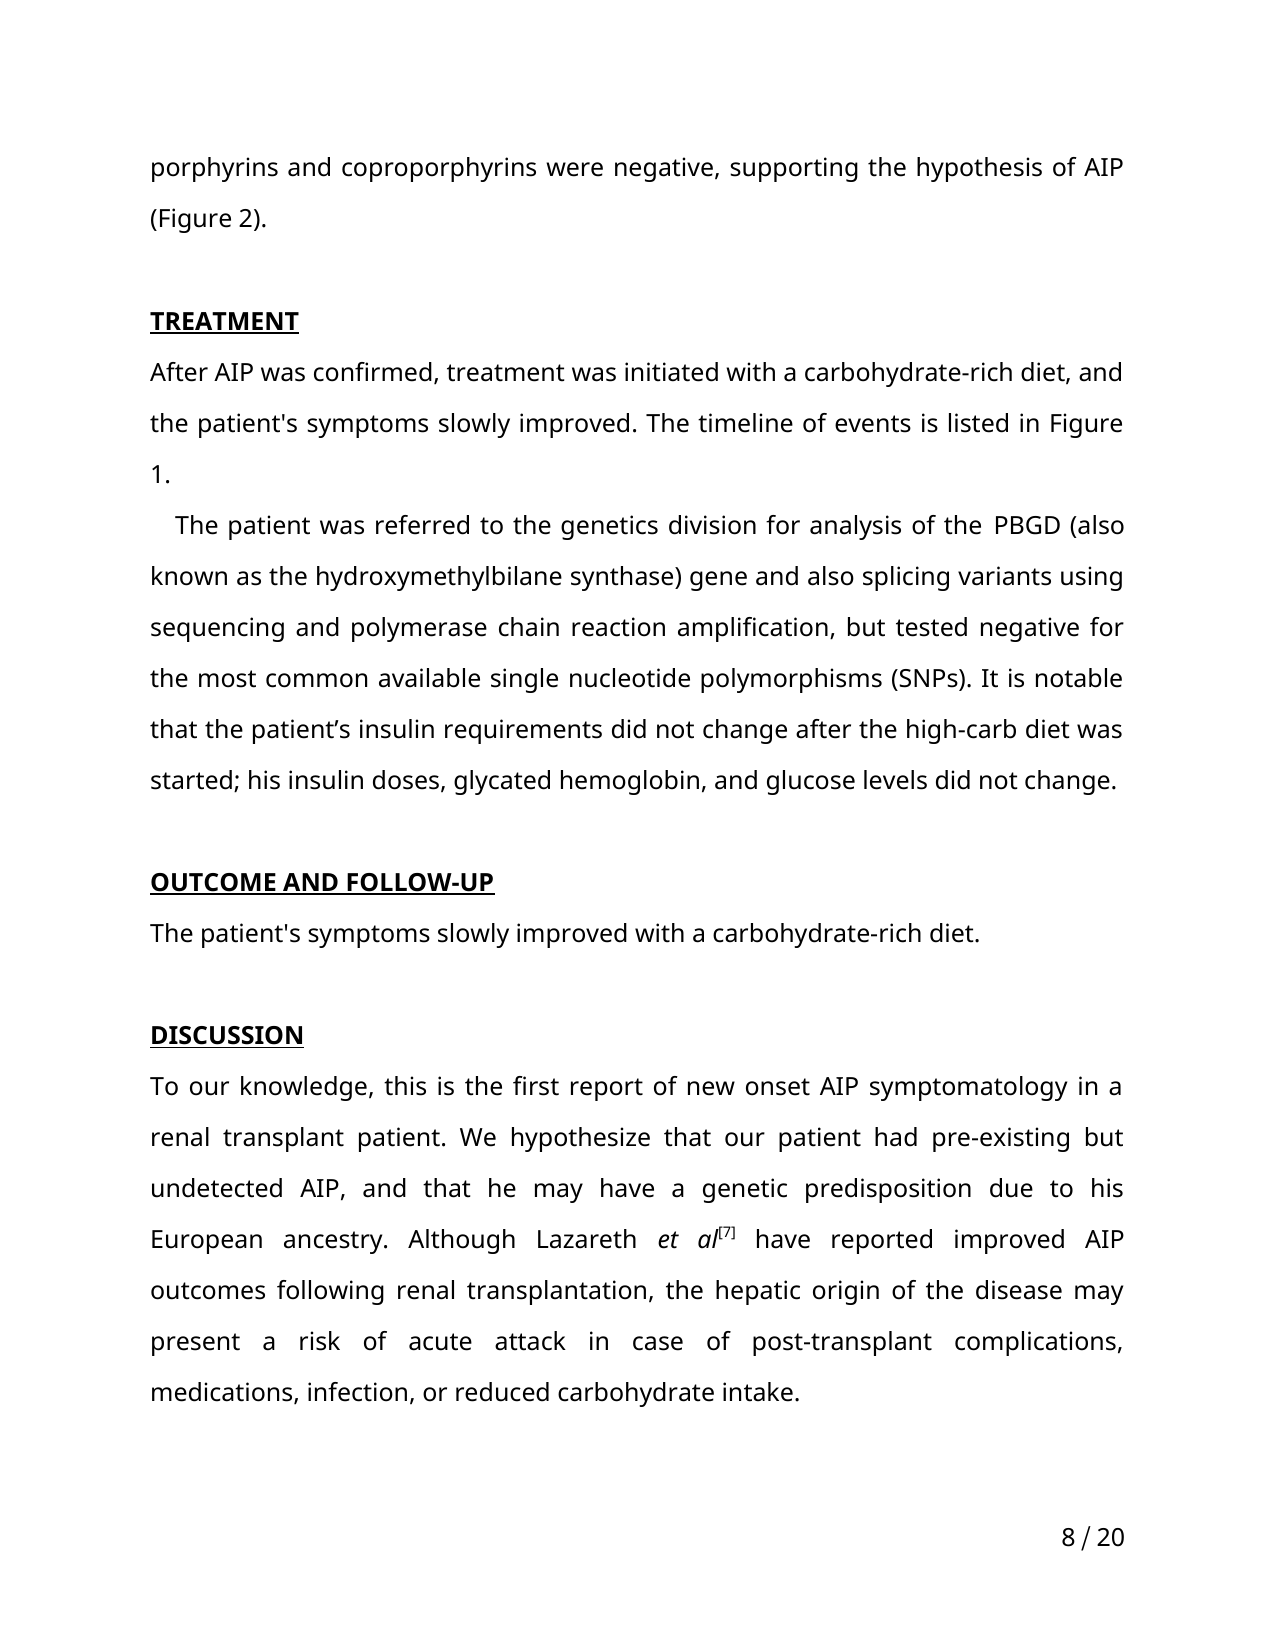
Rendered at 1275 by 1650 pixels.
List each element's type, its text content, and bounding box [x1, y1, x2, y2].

text The patient was referred to the genetics division for analysis of the PBGD (also known as the hydroxymethylbilane synthase) gene and also splicing variants using sequencing and polymerase chain reaction amplification, but tested negative for the most common available single nucleotide polymorphisms (SNPs). It is notable that the patient’s insulin requirements did not change after the high-carb diet was started; his insulin doses, glycated hemoglobin, and glucose levels did not change. [150, 507, 1125, 797]
text To our knowledge, this is the first report of new onset AIP symptomatology in a renal transplant patient. We hypothesize that our patient had pre-existing but undetected AIP, and that he may have a genetic predisposition due to his European ancestry. Although Lazareth et al[7] have reported improved AIP outcomes following renal transplantation, the hepatic origin of the disease may present a risk of acute attack in case of post-transplant complications, medications, infection, or reduced carbohydrate intake. [150, 1069, 1125, 1409]
text After AIP was confirmed, treatment was initiated with a carbohydrate-rich diet, and the patient's symptoms slowly improved. The timeline of events is listed in Figure 1. [150, 354, 1125, 490]
text The patient's symptoms slowly improved with a carbohydrate-rich diet. [150, 916, 1125, 950]
text OUTCOME AND FOLLOW-UP [150, 864, 1125, 899]
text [150, 150, 1125, 235]
text TREATMENT [150, 303, 1125, 337]
text DISCUSSION [150, 1018, 1125, 1052]
